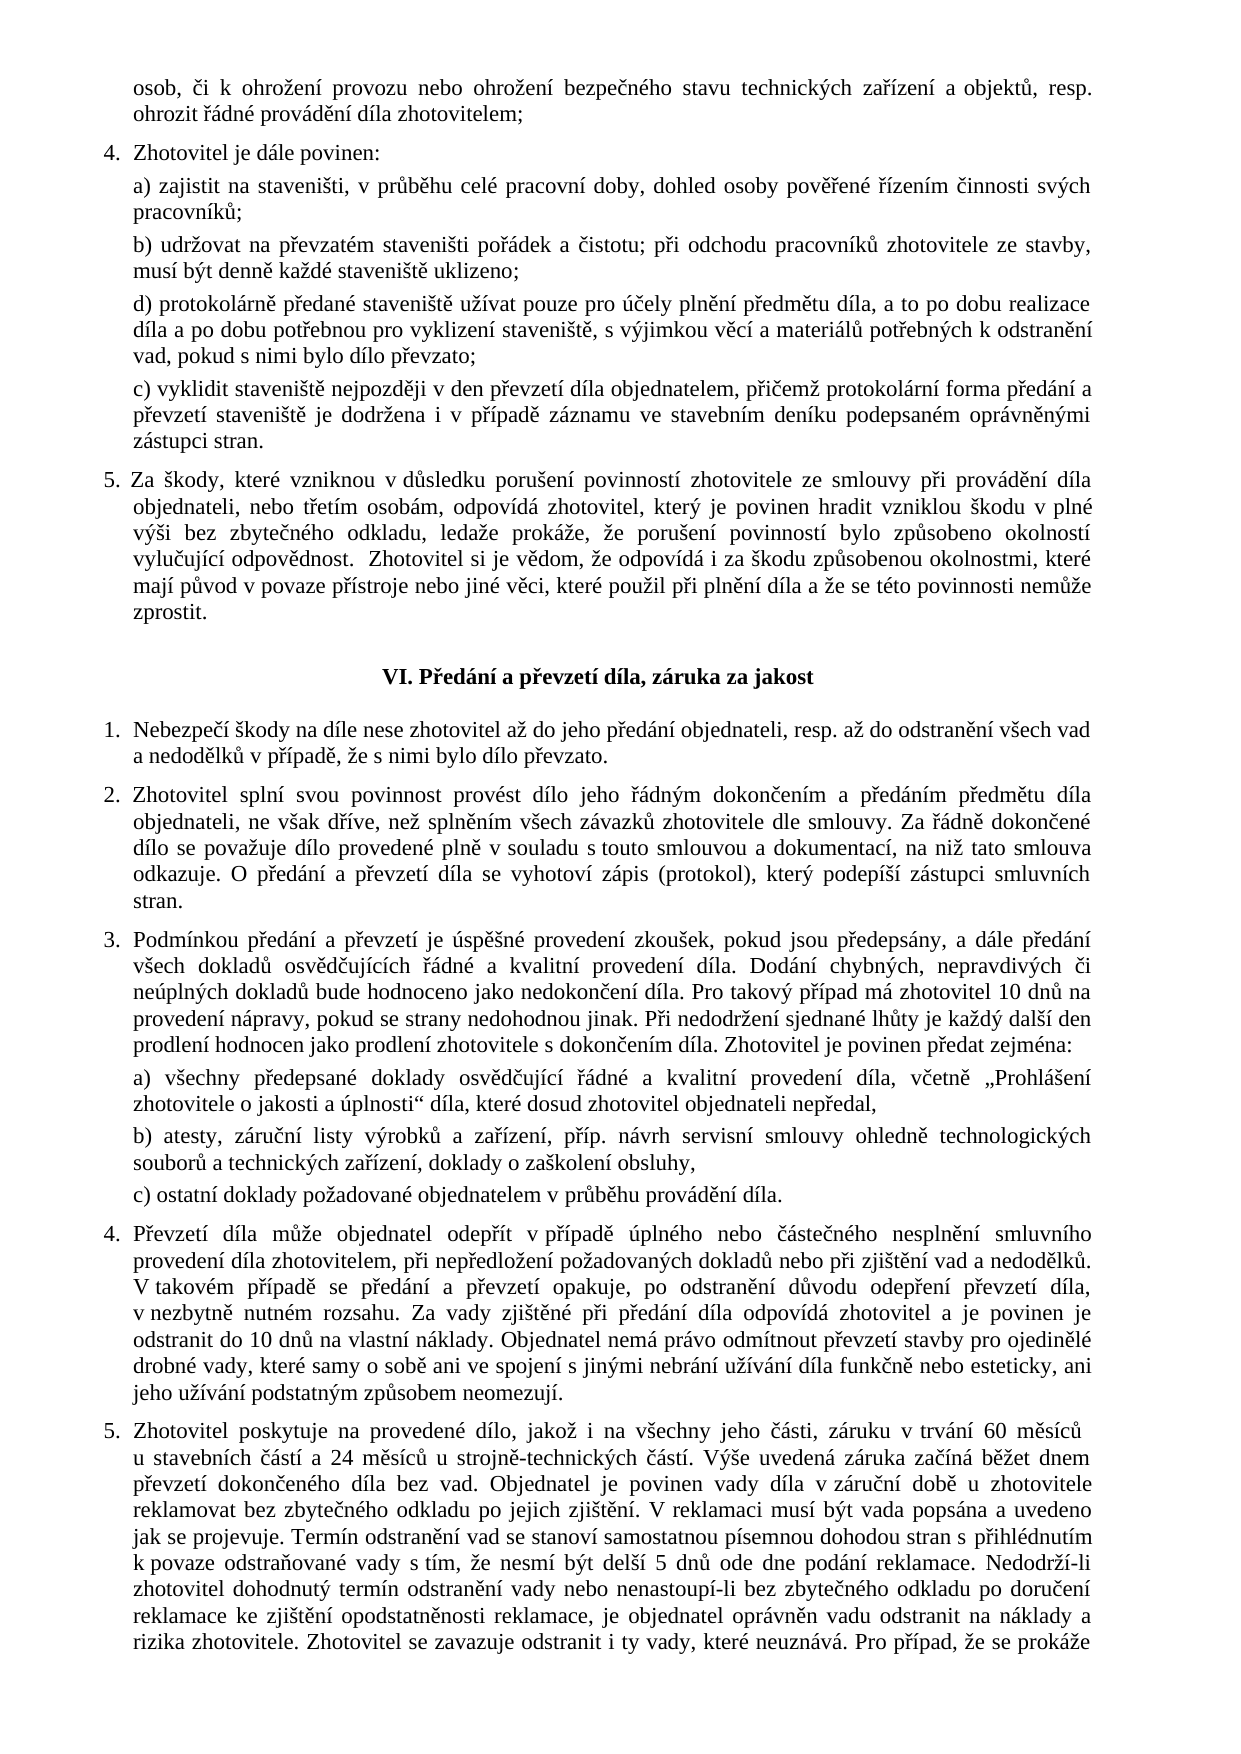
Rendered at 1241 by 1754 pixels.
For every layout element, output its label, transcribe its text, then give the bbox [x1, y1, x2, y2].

list d) protokolárně předané staveniště užívat pouze pro účely plnění předmětu díla, a to po dobu realizace díla a po dobu potřebnou pro vyklizení staveniště, s výjimkou věcí a materiálů potřebných k odstranění vad, pokud s nimi bylo dílo převzato; [103, 289, 1092, 369]
list b) udržovat na převzatém staveništi pořádek a čistotu; při odchodu pracovníků zhotovitele ze stavby, musí být denně každé staveniště uklizeno; [103, 231, 1092, 283]
list a) všechny předepsané doklady osvědčující řádné a kvalitní provedení díla, včetně „Prohlášení zhotovitele o jakosti a úplnosti“ díla, které dosud zhotovitel objednateli nepředal, [103, 1064, 1092, 1116]
list a) zajistit na staveništi, v průběhu celé pracovní doby, dohled osoby pověřené řízením činnosti svých pracovníků; [103, 172, 1092, 224]
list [103, 74, 1092, 127]
list 3. Podmínkou předání a převzetí je úspěšné provedení zkoušek, pokud jsou předepsány, a dále předání všech dokladů osvědčujících řádné a kvalitní provedení díla. Dodání chybných, nepravdivých či neúplných dokladů bude hodnoceno jako nedokončení díla. Pro takový případ má zhotovitel 10 dnů na provedení nápravy, pokud se strany nedohodnou jinak. Při nedodržení sjednané lhůty je každý další den prodlení hodnocen jako prodlení zhotovitele s dokončením díla. Zhotovitel je povinen předat zejména: [103, 926, 1092, 1057]
list c) ostatní doklady požadované objednatelem v průběhu provádění díla. [103, 1182, 1092, 1208]
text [103, 1417, 1092, 1654]
list 4. Převzetí díla může objednatel odepřít v případě úplného nebo částečného nesplnění smluvního provedení díla zhotovitelem, při nepředložení požadovaných dokladů nebo při zjištění vad a nedodělků. V takovém případě se předání a převzetí opakuje, po odstranění důvodu odepření převzetí díla, v nezbytně nutném rozsahu. Za vady zjištěné při předání díla odpovídá zhotovitel a je povinen je odstranit do 10 dnů na vlastní náklady. Objednatel nemá právo odmítnout převzetí stavby pro ojedinělé drobné vady, které samy o sobě ani ve spojení s jinými nebrání užívání díla funkčně nebo esteticky, ani jeho užívání podstatným způsobem neomezují. [103, 1220, 1092, 1405]
list 1. Nebezpečí škody na díle nese zhotovitel až do jeho předání objednateli, resp. až do odstranění všech vad a nedodělků v případě, že s nimi bylo dílo převzato. [103, 716, 1092, 769]
list VI. Předání a převzetí díla, záruka za jakost [103, 663, 1092, 690]
list b) atesty, záruční listy výrobků a zařízení, příp. návrh servisní smlouvy ohledně technologických souborů a technických zařízení, doklady o zaškolení obsluhy, [103, 1123, 1092, 1175]
list 5. Za škody, které vzniknou v důsledku porušení povinností zhotovitele ze smlouvy při provádění díla objednateli, nebo třetím osobám, odpovídá zhotovitel, který je povinen hradit vzniklou škodu v plné výši bez zbytečného odkladu, ledaže prokáže, že porušení povinností bylo způsobeno okolností vylučující odpovědnost. Zhotovitel si je vědom, že odpovídá i za škodu způsobenou okolnostmi, které mají původ v povaze přístroje nebo jiné věci, které použil při plnění díla a že se této povinnosti nemůže zprostit. [103, 466, 1092, 624]
list 4. Zhotovitel je dále povinen: [103, 139, 1092, 165]
list 2. Zhotovitel splní svou povinnost provést dílo jeho řádným dokončením a předáním předmětu díla objednateli, ne však dříve, než splněním všech závazků zhotovitele dle smlouvy. Za řádně dokončené dílo se považuje dílo provedené plně v souladu s touto smlouvou a dokumentací, na niž tato smlouva odkazuje. O předání a převzetí díla se vyhotoví zápis (protokol), který podepíší zástupci smluvních stran. [103, 781, 1092, 913]
list c) vyklidit staveniště nejpozději v den převzetí díla objednatelem, přičemž protokolární forma předání a převzetí staveniště je dodržena i v případě záznamu ve stavebním deníku podepsaném oprávněnými zástupci stran. [103, 375, 1092, 454]
